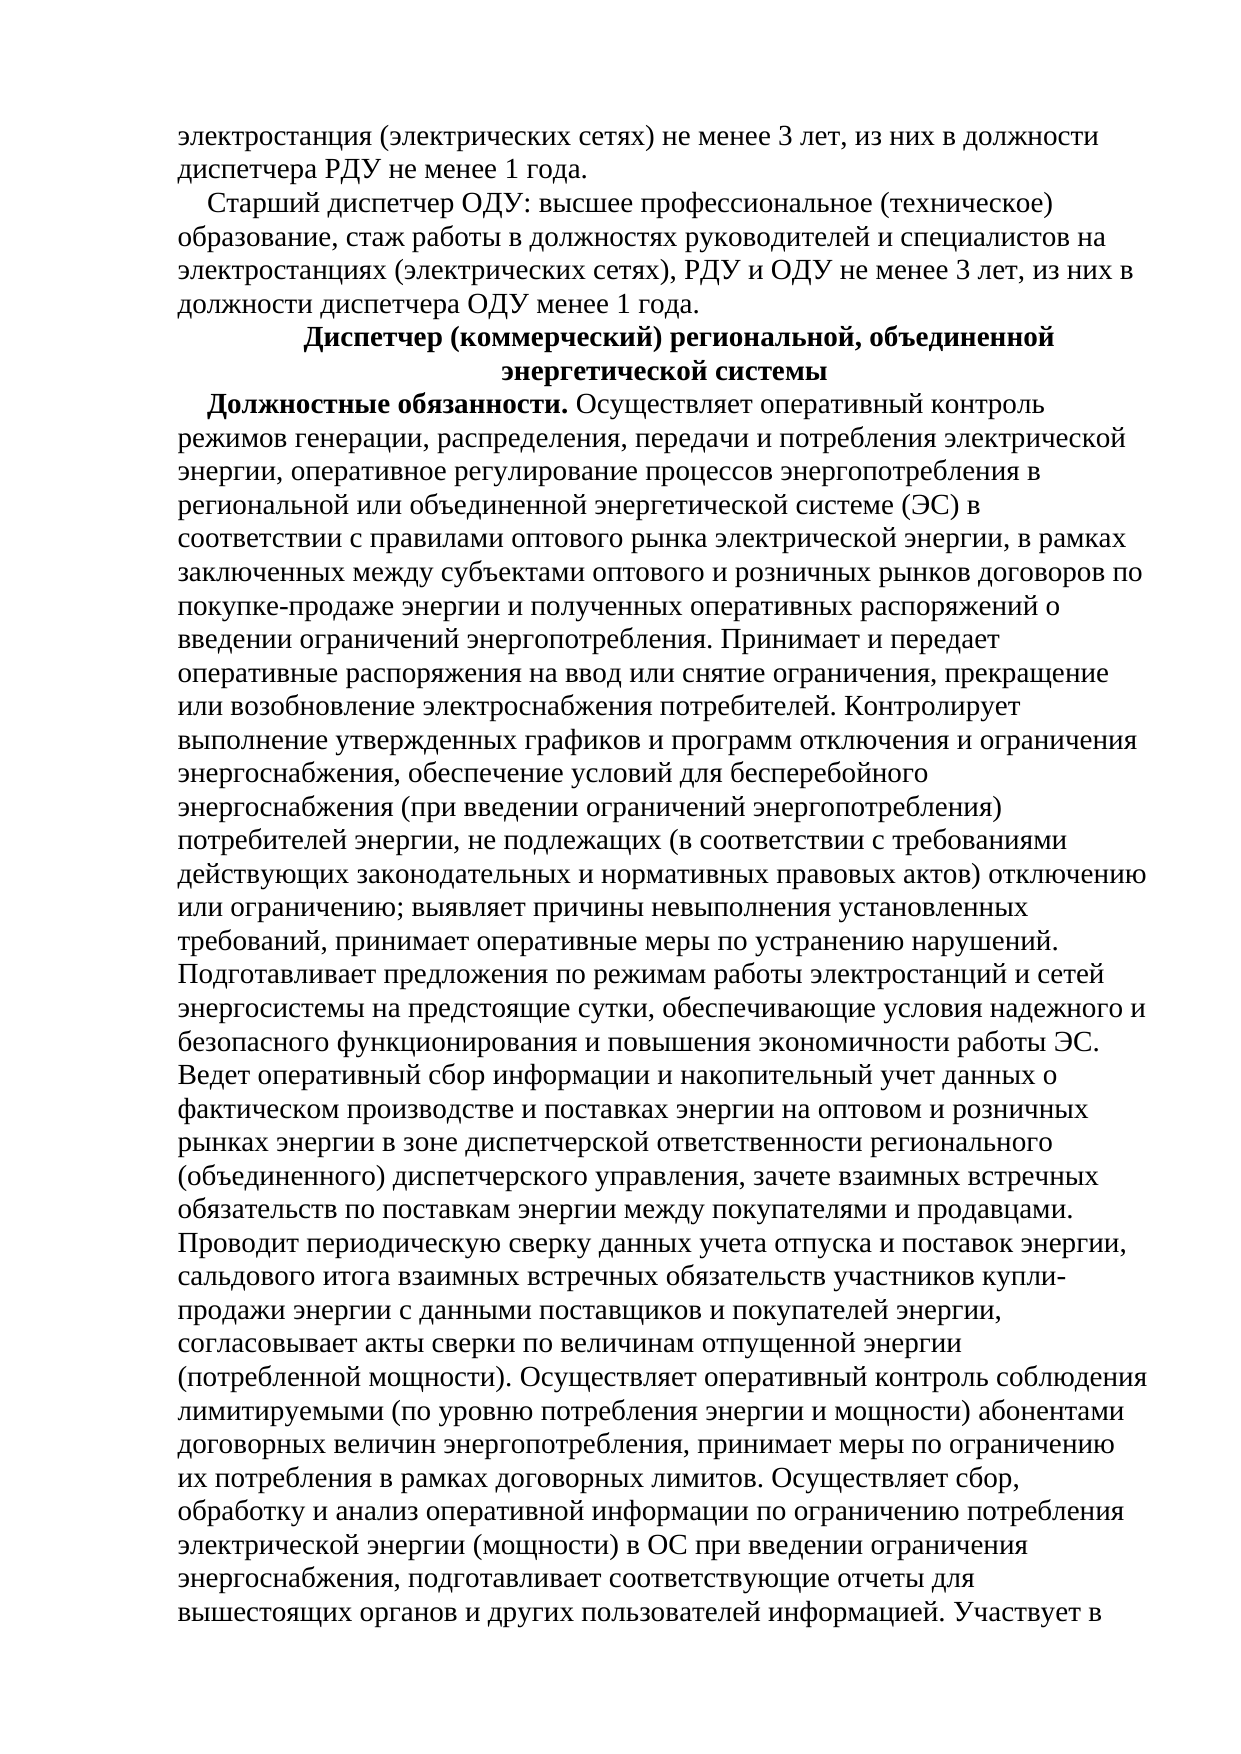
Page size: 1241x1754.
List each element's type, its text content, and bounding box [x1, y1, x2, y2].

text Старший диспетчер ОДУ: высшее профессиональное (техническое) образование, стаж работы в должностях руководителей и специалистов на электростанциях (электрических сетях), РДУ и ОДУ не менее 3 лет, из них в должности диспетчера ОДУ менее 1 года. [177, 185, 1152, 319]
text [177, 386, 1152, 1627]
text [177, 118, 1152, 185]
text Диспетчер (коммерческий) региональной, объединенной энергетической системы [177, 319, 1152, 386]
